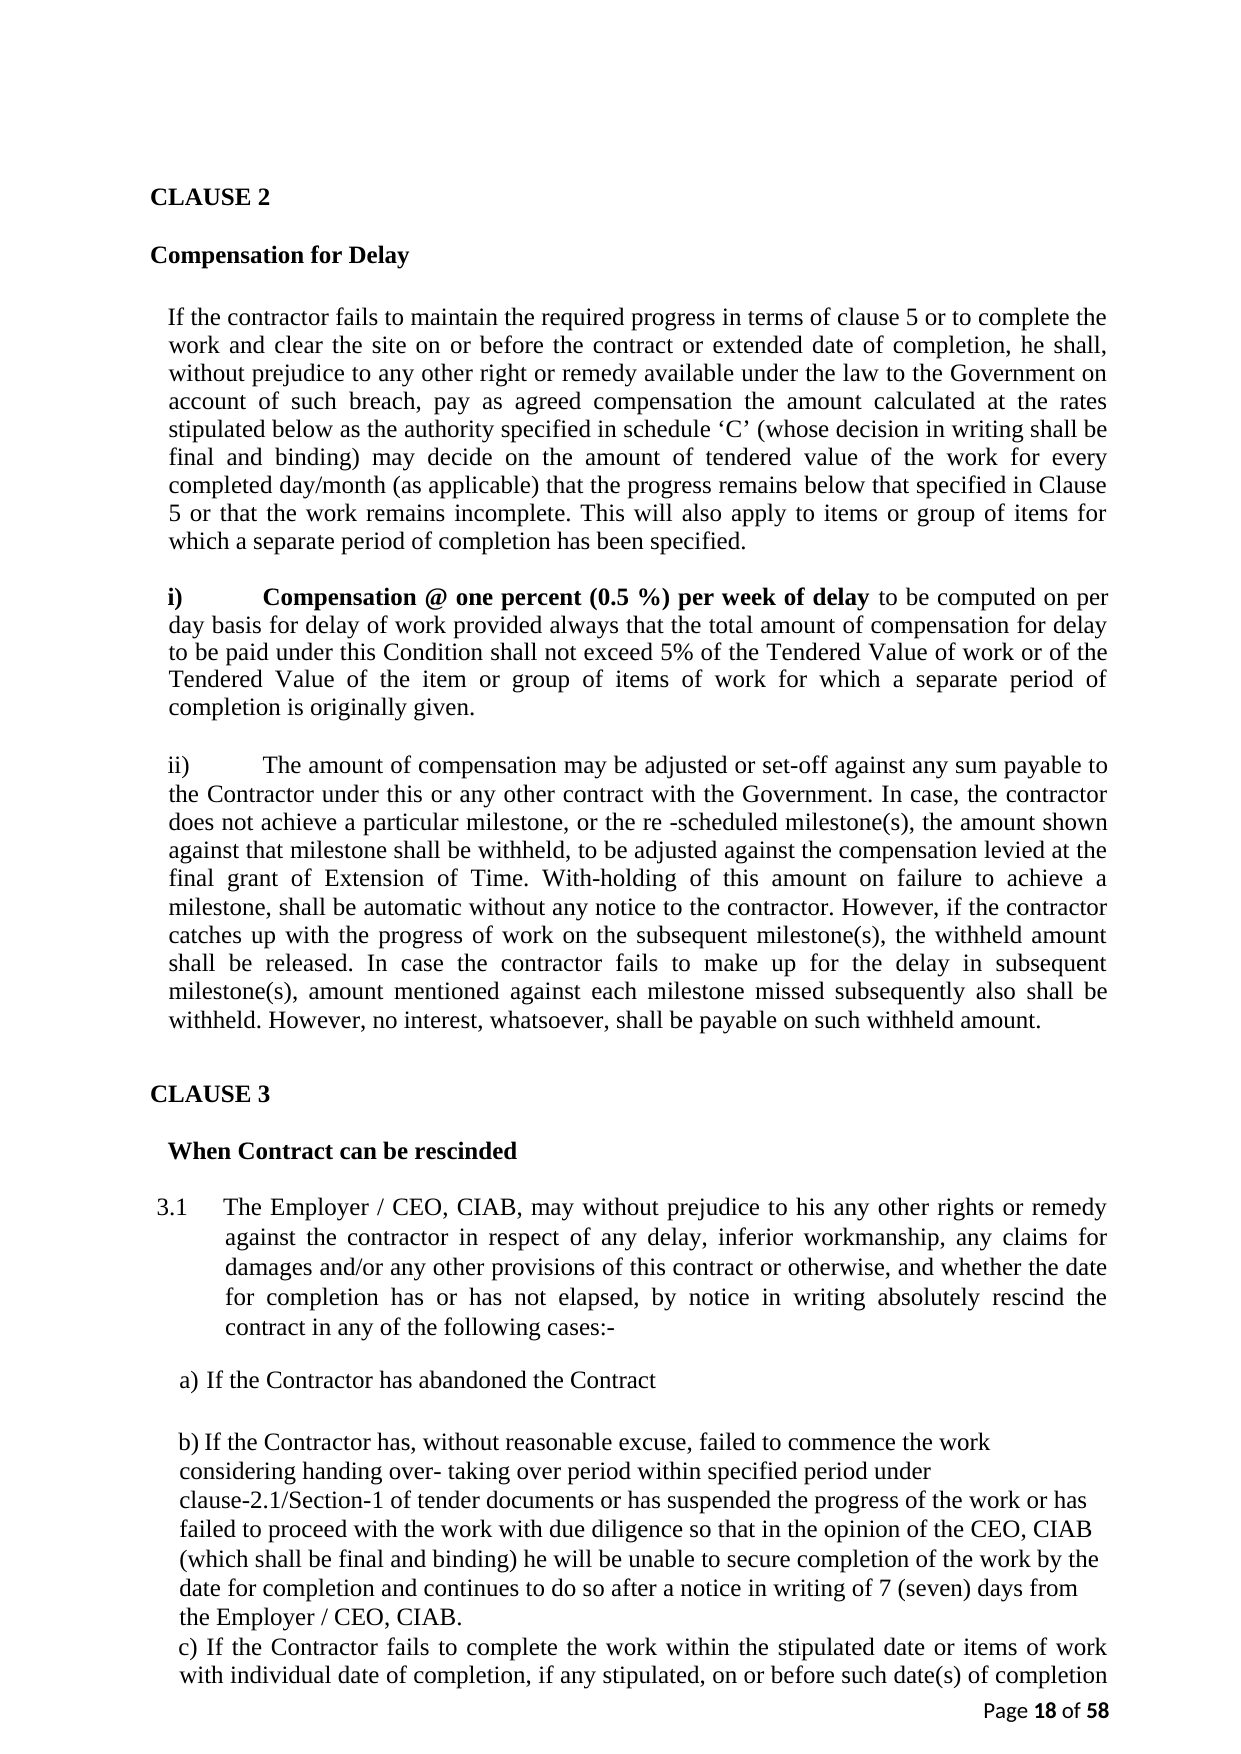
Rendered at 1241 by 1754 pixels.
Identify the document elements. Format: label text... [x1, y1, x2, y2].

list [178, 1632, 1109, 1689]
text CLAUSE 2 [150, 182, 1108, 211]
list If the Contractor has, without reasonable excuse, failed to commence the work considering handing over- taking over period within specified period under clause-2.1/Section-1 of tender documents or has suspended the progress of the work or has failed to proceed with the work with due diligence so that in the opinion of the CEO, CIAB (which shall be final and binding) he will be unable to secure completion of the work by the date for completion and continues to do so after a notice in writing of 7 (seven) days from the Employer / CEO, CIAB. [178, 1427, 1109, 1631]
text i) Compensation @ one percent (0.5 %) per week of delay to be computed on per day basis for delay of work provided always that the total amount of compensation for delay to be paid under this Condition shall not exceed 5% of the Tendered Value of work or of the Tendered Value of the item or group of items of work for which a separate period of completion is originally given. [167, 584, 1108, 721]
text 3.1 The Employer / CEO, CIAB, may without prejudice to his any other rights or remedy against the contractor in respect of any delay, inferior workmanship, any claims for damages and/or any other provisions of this contract or otherwise, and whether the date for completion has or has not elapsed, by notice in writing absolutely rescind the contract in any of the following cases:- [156, 1192, 1108, 1341]
text ii) The amount of compensation may be adjusted or set-off against any sum payable to the Contractor under this or any other contract with the Government. In case, the contractor does not achieve a particular milestone, or the re -scheduled milestone(s), the amount shown against that milestone shall be withheld, to be adjusted against the compensation levied at the final grant of Extension of Time. With-holding of this amount on failure to achieve a milestone, shall be automatic without any notice to the contractor. However, if the contractor catches up with the progress of work on the subsequent milestone(s), the withheld amount shall be released. In case the contractor fails to make up for the delay in subsequent milestone(s), amount mentioned against each milestone missed subsequently also shall be withheld. However, no interest, whatsoever, shall be payable on such withheld amount. [167, 751, 1108, 1033]
text Compensation for Delay [150, 241, 1108, 269]
list If the Contractor has abandoned the Contract [179, 1365, 1109, 1393]
text If the contractor fails to maintain the required progress in terms of clause 5 or to complete the work and clear the site on or before the contract or extended date of completion, he shall, without prejudice to any other right or remedy available under the law to the Government on account of such breach, pay as agreed compensation the amount calculated at the rates stipulated below as the authority specified in schedule ‘C’ (whose decision in writing shall be final and binding) may decide on the amount of tendered value of the work for every completed day/month (as applicable) that the progress remains below that specified in Clause 5 or that the work remains incomplete. This will also apply to items or group of items for which a separate period of completion has been specified. [167, 303, 1108, 554]
text CLAUSE 3 [150, 1079, 1108, 1108]
text When Contract can be rescinded [167, 1138, 1108, 1165]
